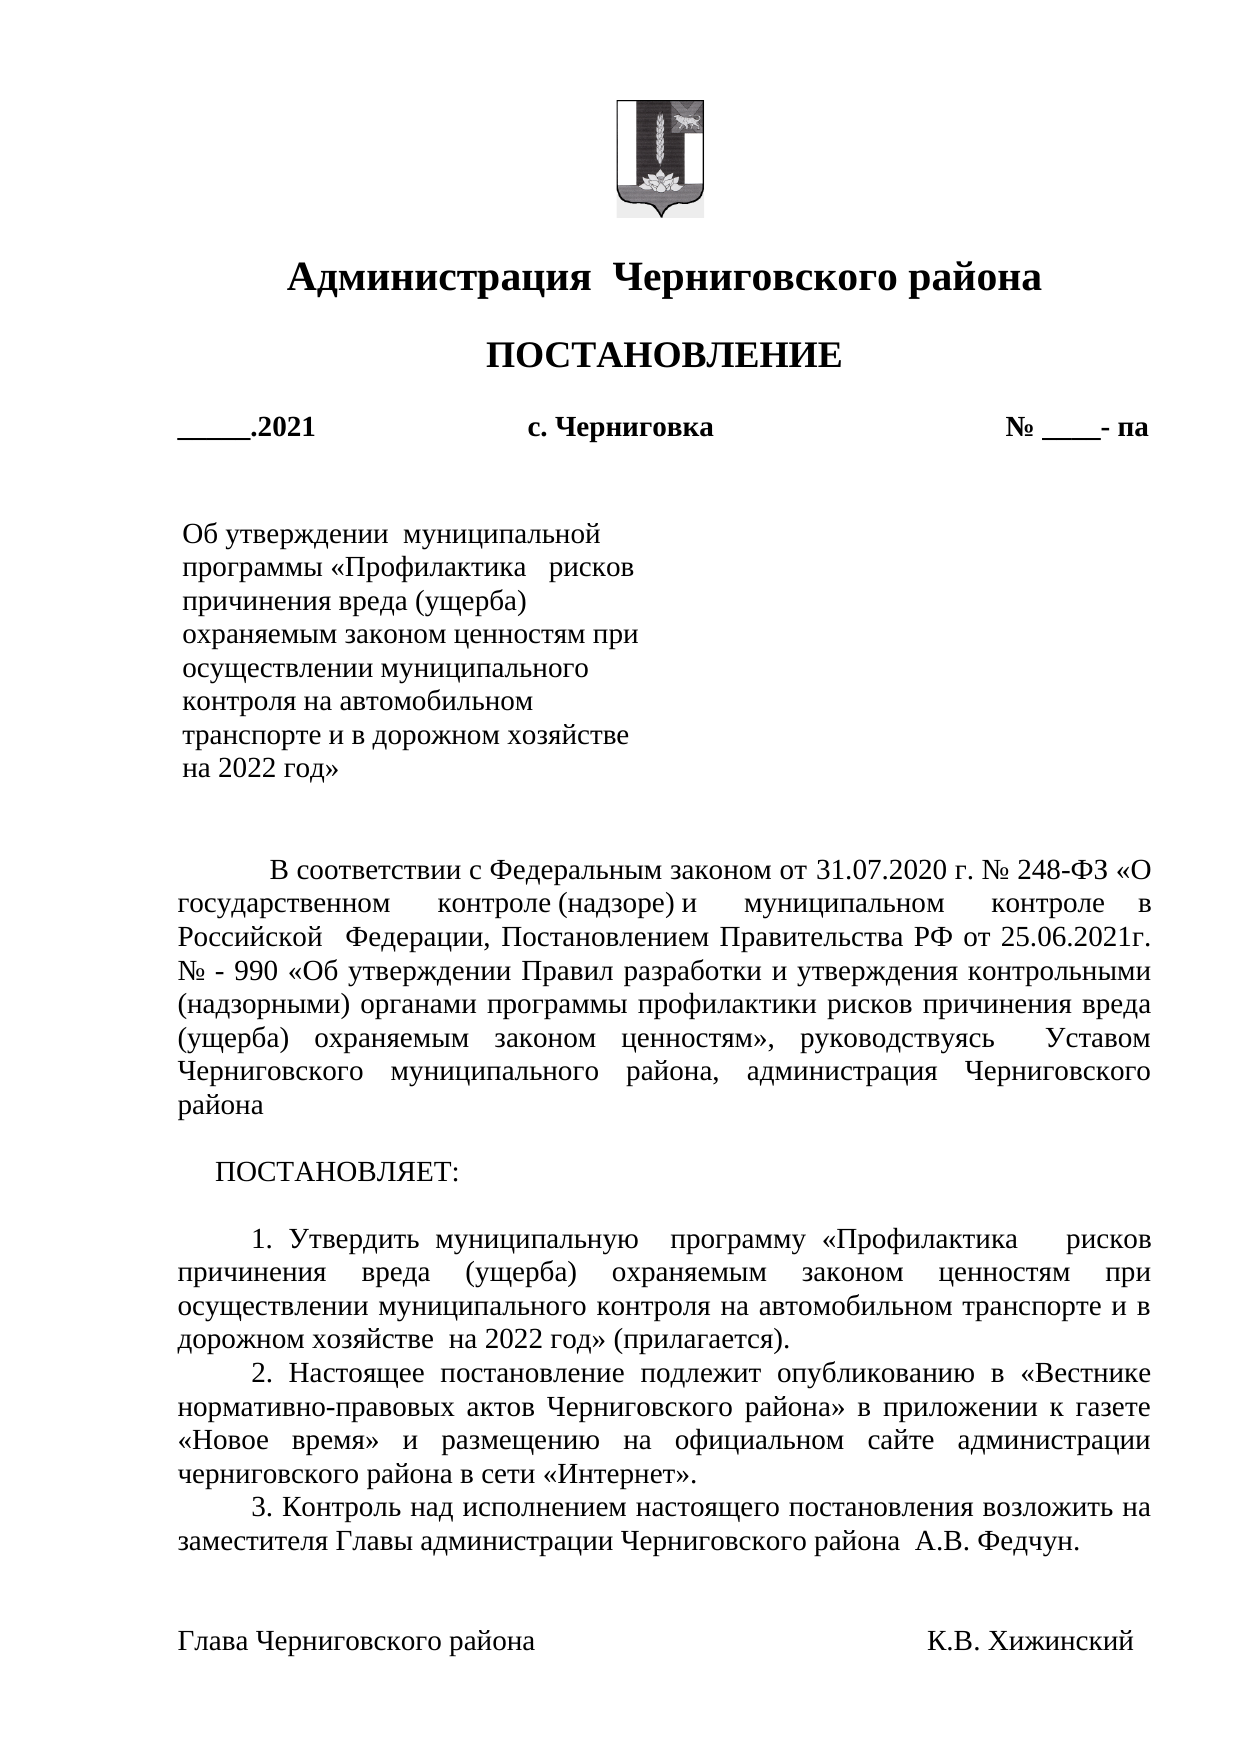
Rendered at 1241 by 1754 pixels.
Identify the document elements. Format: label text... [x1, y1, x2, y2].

text В соответствии с Федеральным законом от 31.07.2020 г. № 248-ФЗ «О государственном контроле(надзоре)и муниципальном контроле в Российской Федерации, Постановлением Правительства РФ от 25.06.2021г. № - 990 «Об утверждении Правил разработки и утверждения контрольными (надзорными) органами программы профилактики рисков причинения вреда (ущерба) охраняемым законом ценностям», руководствуясь Уставом Черниговского муниципального района, администрация Черниговского района [177, 852, 1152, 1120]
text _____.2021 с. Черниговка № ____- па [177, 409, 1152, 443]
text ПОСТАНОВЛЕНИЕ [177, 333, 1152, 376]
text 1. Утвердить муниципальную программу «Профилактика рисков причинения вреда (ущерба) охраняемым законом ценностям при осуществлении муниципального контроля на автомобильном транспорте и в дорожном хозяйстве на 2022 год» (прилагается). [177, 1221, 1152, 1355]
text ПОСТАНОВЛЯЕТ: [177, 1154, 1152, 1187]
text 2. Настоящее постановление подлежит опубликованию в «Вестнике нормативно-правовых актов Черниговского района» в приложении к газете «Новое время» и размещению на официальном сайте администрации черниговского района в сети «Интернет». [177, 1355, 1152, 1489]
text Глава Черниговского района К.В. Хижинский [177, 1623, 1144, 1657]
text 3. Контроль над исполнением настоящего постановления возложить на заместителя Главы администрации Черниговского района А.В. Федчун. [177, 1489, 1152, 1556]
text Администрация Черниговского района [177, 251, 1152, 299]
table_header Об утверждении муниципальной программы «Профилактика рисков причинения вреда (ущерба) охраняемым законом ценностям при осуществлении муниципального контроля на автомобильном транспорте и в дорожном хозяйстве на 2022 год» [176, 510, 650, 790]
picture [616, 100, 705, 218]
